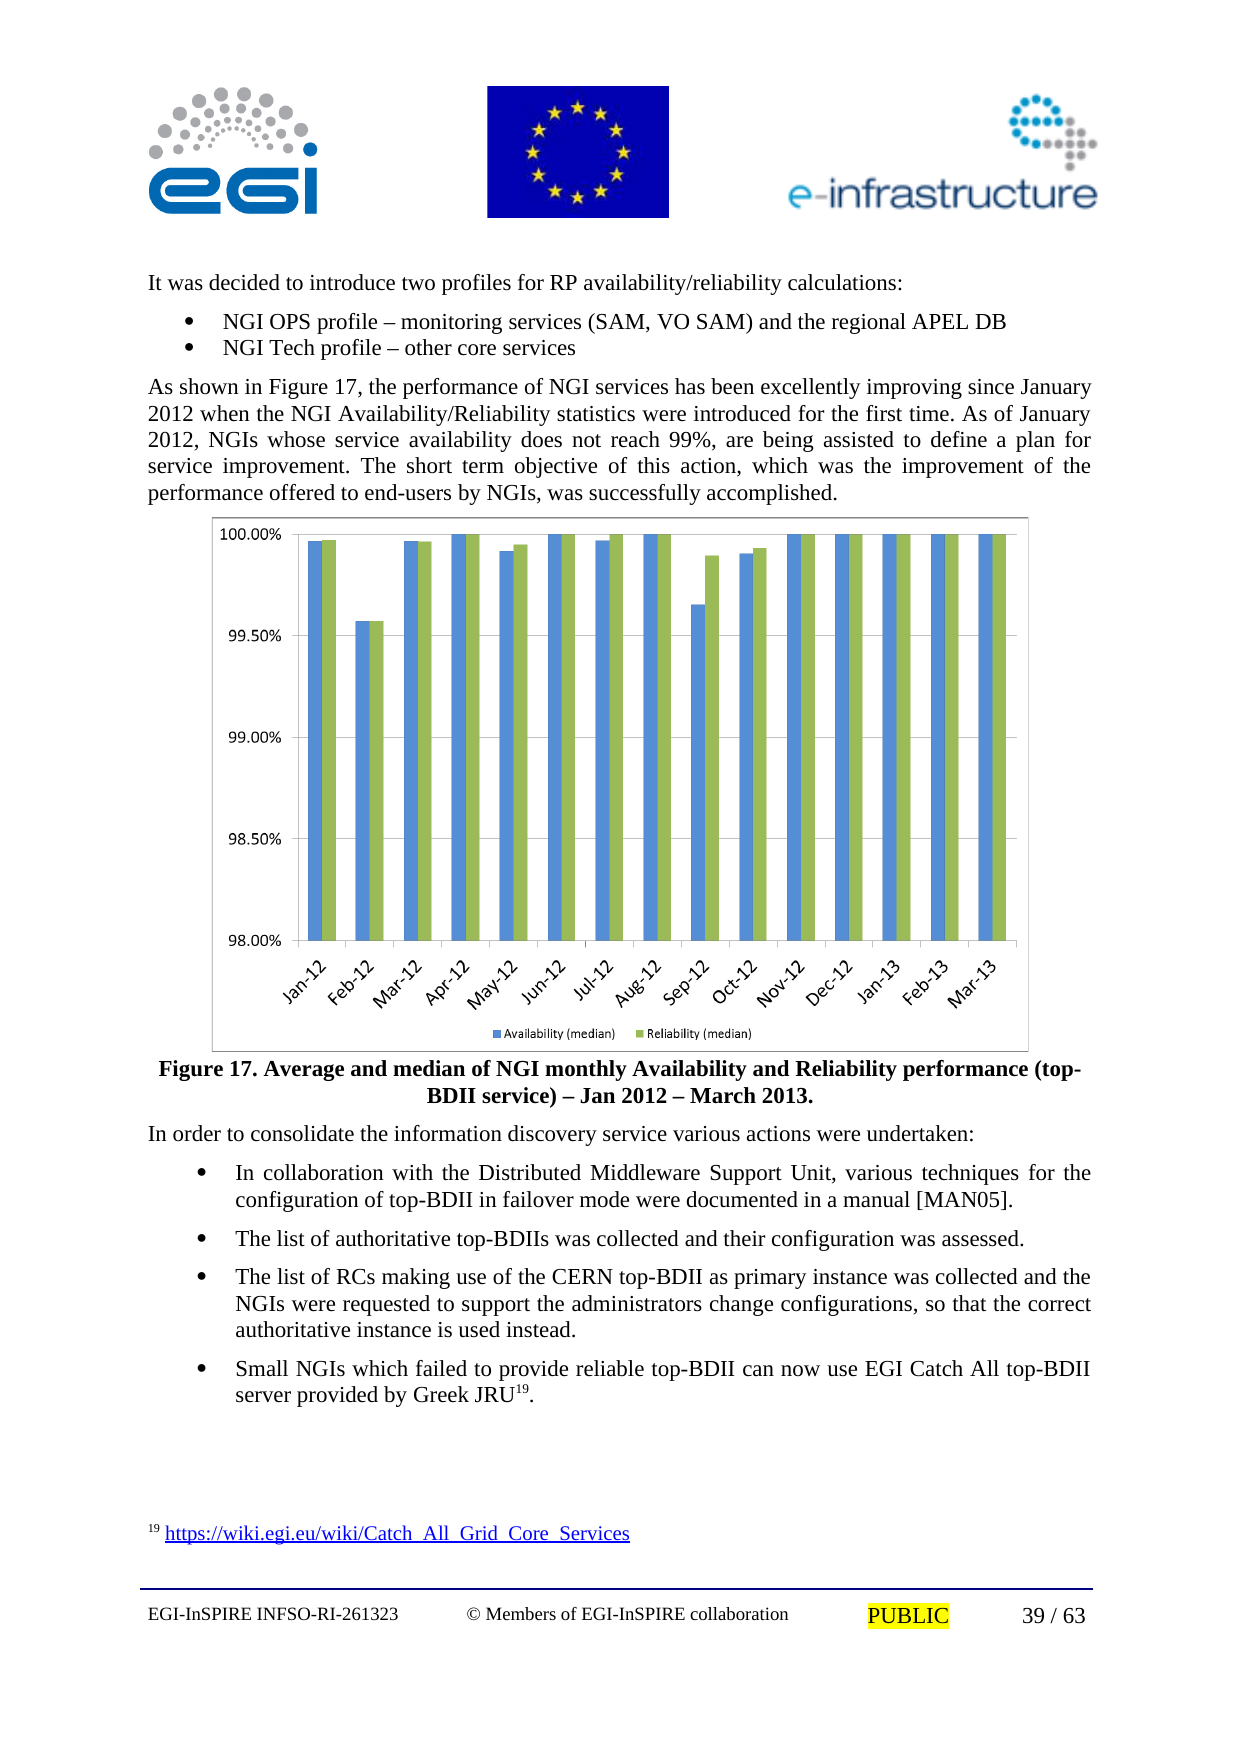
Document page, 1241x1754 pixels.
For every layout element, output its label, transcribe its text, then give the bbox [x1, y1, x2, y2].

list The list of RCs making use of the CERN top-BDII as primary instance was collected and the NGIs were requested to support the administrators change configurations, so that the correct authoritative instance is used instead. [198, 1263, 1092, 1342]
picture [487, 86, 669, 218]
list In collaboration with the Distributed Middleware Support Unit, various techniques for the configuration of top-BDII in failover mode were documented in a manual [MAN05]. [198, 1159, 1092, 1212]
list The list of authoritative top-BDIIs was collected and their configuration was assessed. [198, 1224, 1092, 1251]
text Figure . Average and median of NGI monthly Availability and Reliability performance (top-BDII service) – Jan 2012 – March 2013. [148, 1055, 1092, 1108]
picture [211, 517, 1029, 1052]
picture [147, 86, 319, 216]
list NGI Tech profile – other core services [185, 334, 1092, 361]
text In order to consolidate the information discovery service various actions were undertaken: [148, 1121, 1092, 1147]
text It was decided to introduce two profiles for RP availability/reliability calculations: [148, 269, 1092, 296]
text As shown in Figure 17, the performance of NGI services has been excellently improving since January 2012 when the NGI Availability/Reliability statistics were introduced for the first time. As of January 2012, NGIs whose service availability does not reach 99%, are being assisted to define a plan for service improvement. The short term objective of this action, which was the improvement of the performance offered to end-users by NGIs, was successfully accomplished. [148, 373, 1092, 505]
list NGI OPS profile – monitoring services (SAM, VO SAM) and the regional APEL DB [185, 308, 1092, 334]
list Small NGIs which failed to provide reliable top-BDII can now use EGI Catch All top-BDII server provided by Greek JRU. [198, 1355, 1092, 1408]
picture [781, 86, 1106, 218]
